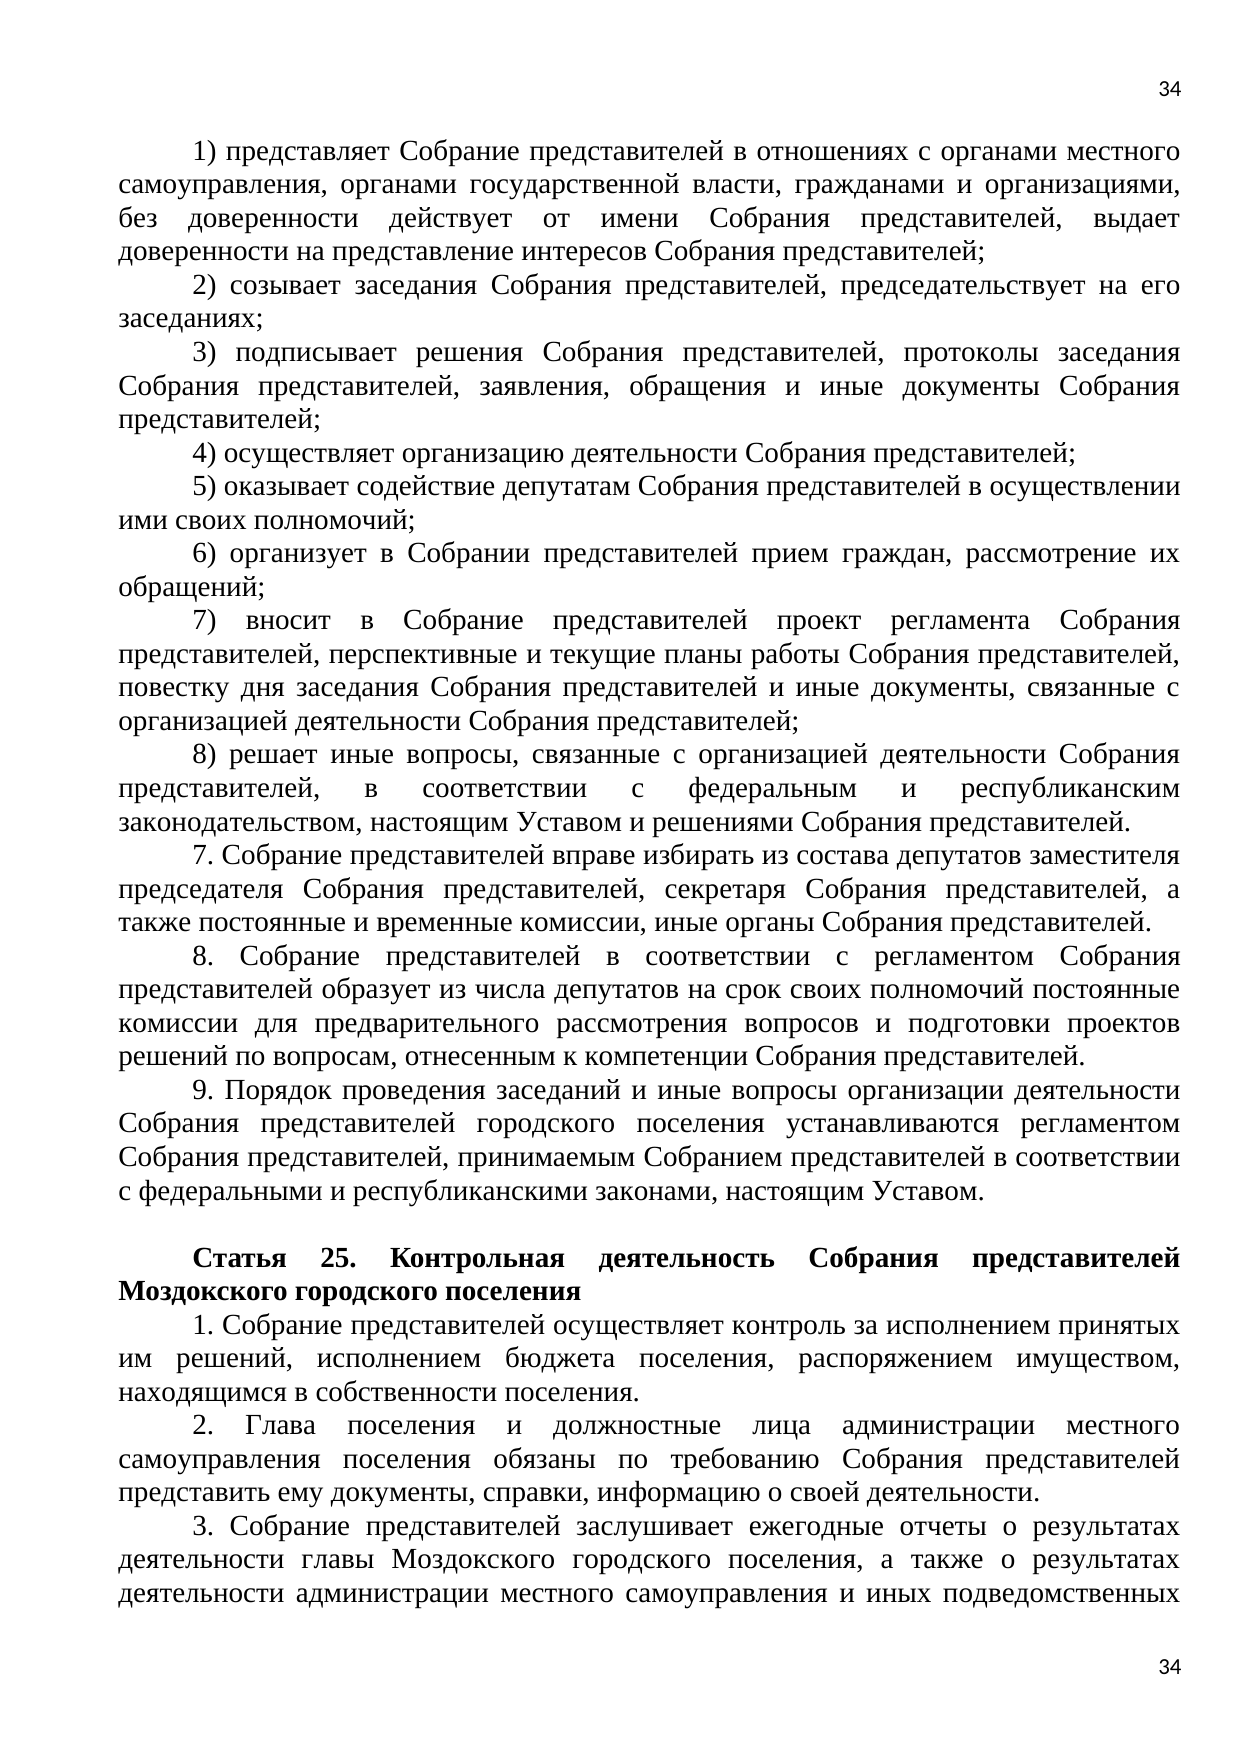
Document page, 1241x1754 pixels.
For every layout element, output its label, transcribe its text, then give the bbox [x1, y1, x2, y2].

text 7) вносит в Собрание представителей проект регламента Собрания представителей, перспективные и текущие планы работы Собрания представителей, повестку дня заседания Собрания представителей и иные документы, связанные с организацией деятельности Собрания представителей; [118, 602, 1181, 737]
text 1) представляет Собрание представителей в отношениях с органами местного самоуправления, органами государственной власти, гражданами и организациями, без доверенности действует от имени Собрания представителей, выдает доверенности на представление интересов Собрания представителей; [118, 133, 1181, 267]
text 7. Собрание представителей вправе избирать из состава депутатов заместителя председателя Собрания представителей, секретаря Собрания представителей, а также постоянные и временные комиссии, иные органы Собрания представителей. [118, 837, 1181, 938]
text 4) осуществляет организацию деятельности Собрания представителей; [118, 435, 1181, 468]
text 8. Собрание представителей в соответствии с регламентом Собрания представителей образует из числа депутатов на срок своих полномочий постоянные комиссии для предварительного рассмотрения вопросов и подготовки проектов решений по вопросам, отнесенным к компетенции Собрания представителей. [118, 938, 1181, 1072]
text Статья 25. Контрольная деятельность Собрания представителей Моздокского городского поселения [118, 1240, 1181, 1307]
text 2. Глава поселения и должностные лица администрации местного самоуправления поселения обязаны по требованию Собрания представителей представить ему документы, справки, информацию о своей деятельности. [118, 1407, 1181, 1508]
text 5) оказывает содействие депутатам Собрания представителей в осуществлении ими своих полномочий; [118, 468, 1181, 535]
text 6) организует в Собрании представителей прием граждан, рассмотрение их обращений; [118, 535, 1181, 602]
text 9. Порядок проведения заседаний и иные вопросы организации деятельности Собрания представителей городского поселения устанавливаются регламентом Собрания представителей, принимаемым Собранием представителей в соответствии с федеральными и республиканскими законами, настоящим Уставом. [118, 1072, 1181, 1206]
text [118, 1508, 1181, 1609]
text 2) созывает заседания Собрания представителей, председательствует на его заседаниях; [118, 267, 1181, 334]
text 8) решает иные вопросы, связанные с организацией деятельности Собрания представителей, в соответствии с федеральным и республиканским законодательством, настоящим Уставом и решениями Собрания представителей. [118, 737, 1181, 837]
text 1. Собрание представителей осуществляет контроль за исполнением принятых им решений, исполнением бюджета поселения, распоряжением имуществом, находящимся в собственности поселения. [118, 1307, 1181, 1407]
text 3) подписывает решения Собрания представителей, протоколы заседания Собрания представителей, заявления, обращения и иные документы Собрания представителей; [118, 334, 1181, 435]
